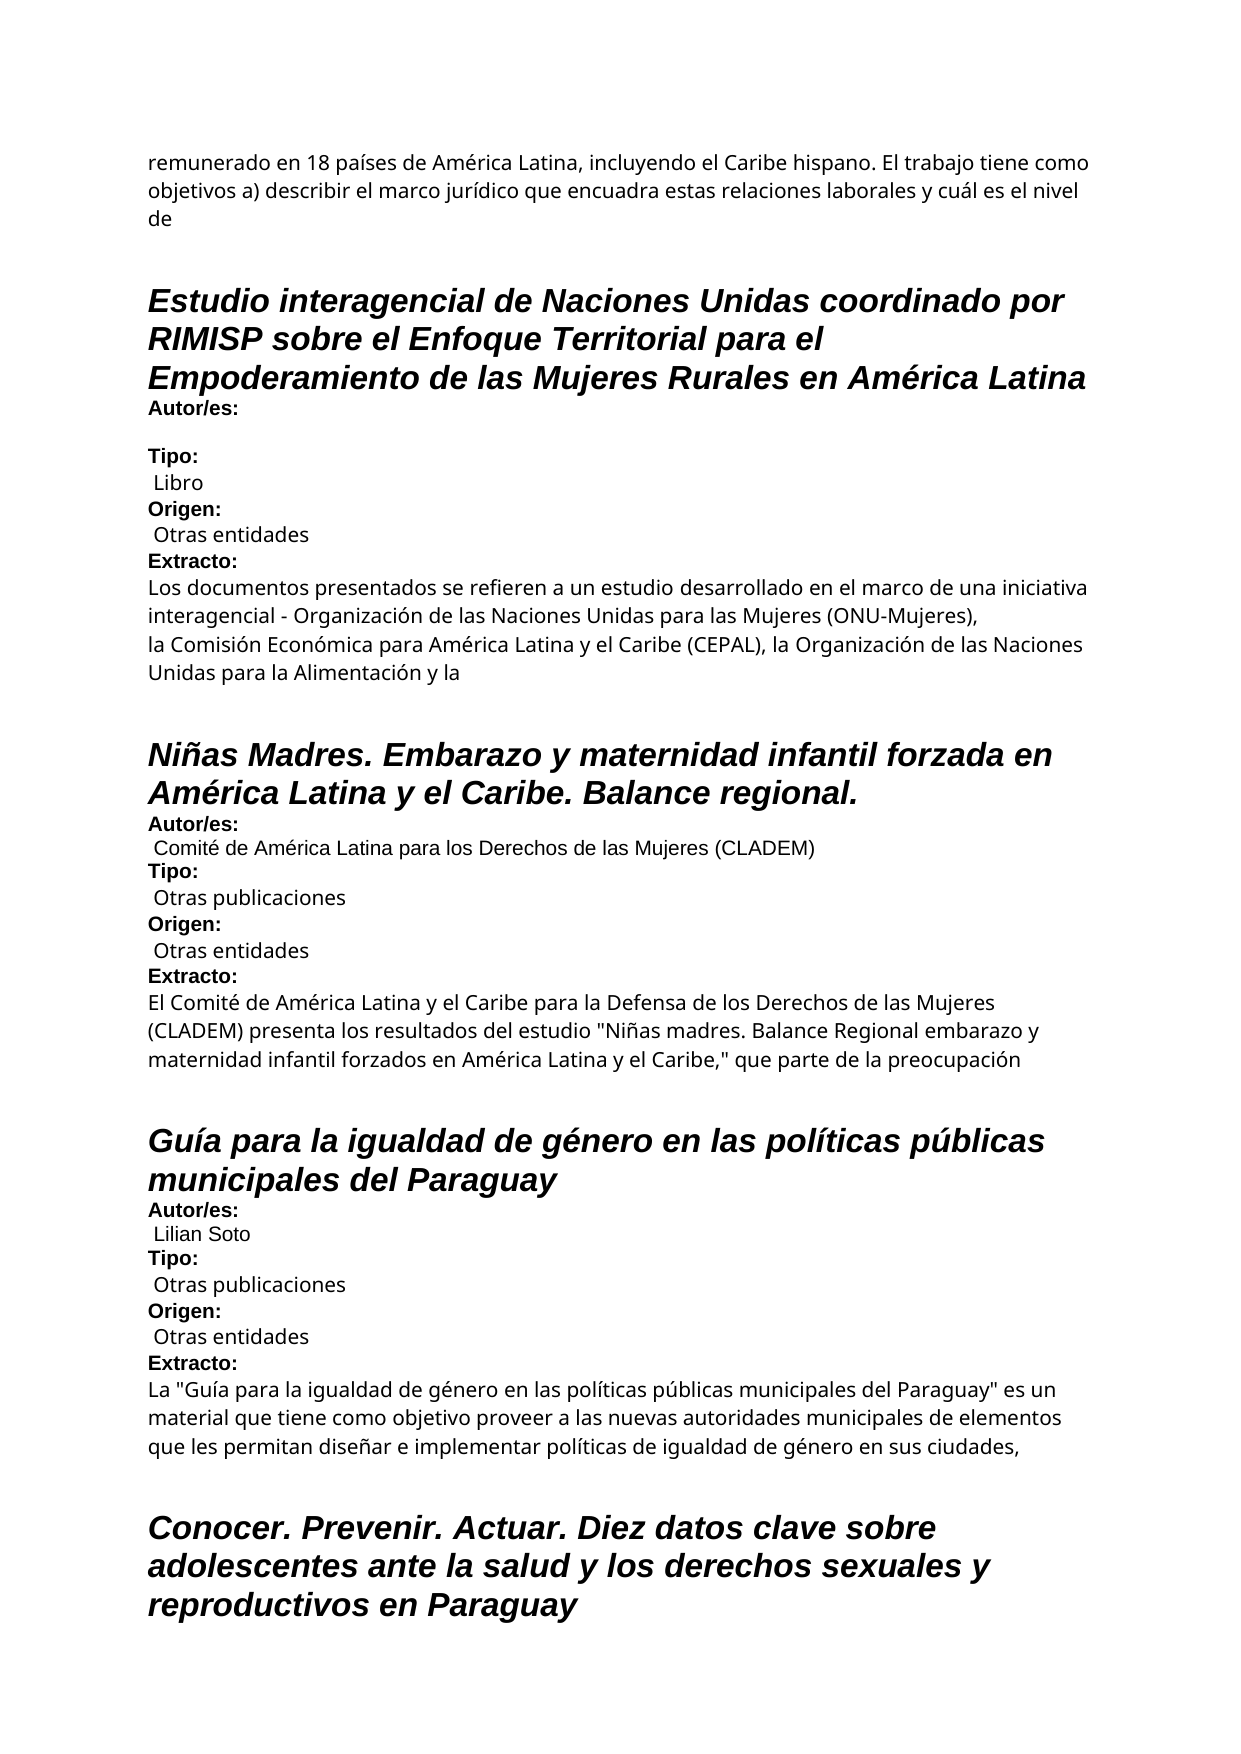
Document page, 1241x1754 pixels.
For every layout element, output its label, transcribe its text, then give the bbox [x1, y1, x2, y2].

text Extracto: [148, 964, 1092, 988]
text Origen: [148, 497, 1092, 521]
text Otras publicaciones [148, 1270, 1092, 1298]
text Autor/es: [148, 396, 1092, 420]
text Estudio interagencial de Naciones Unidas coordinado por RIMISP sobre el Enfoque Territorial para el Empoderamiento de las Mujeres Rurales en América Latina [148, 281, 1092, 396]
text Autor/es: [148, 1198, 1092, 1222]
text Otras publicaciones [148, 883, 1092, 912]
text La "Guía para la igualdad de género en las políticas públicas municipales del Paraguay" es un material que tiene como objetivo proveer a las nuevas autoridades municipales de elementos que les permitan diseñar e implementar políticas de igualdad de género en sus ciudades, [148, 1375, 1092, 1460]
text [148, 148, 1092, 233]
text Origen: [148, 1298, 1092, 1322]
text Extracto: [148, 549, 1092, 573]
text Autor/es: [148, 811, 1092, 835]
text Niñas Madres. Embarazo y maternidad infantil forzada en América Latina y el Caribe. Balance regional. [148, 734, 1092, 811]
text Otras entidades [148, 1322, 1092, 1351]
text Comité de América Latina para los Derechos de las Mujeres (CLADEM) [148, 835, 1092, 859]
text Extracto: [148, 1351, 1092, 1375]
text Los documentos presentados se refieren a un estudio desarrollado en el marco de una iniciativa interagencial - Organización de las Naciones Unidas para las Mujeres (ONU-Mujeres), la Comisión Económica para América Latina y el Caribe (CEPAL), la Organización de las Naciones Unidas para la Alimentación y la [148, 573, 1092, 687]
text Lilian Soto [148, 1222, 1092, 1246]
text El Comité de América Latina y el Caribe para la Defensa de los Derechos de las Mujeres (CLADEM) presenta los resultados del estudio "Niñas madres. Balance Regional embarazo y maternidad infantil forzados en América Latina y el Caribe," que parte de la preocupación [148, 988, 1092, 1073]
text Tipo: [148, 859, 1092, 883]
text Otras entidades [148, 936, 1092, 964]
text Conocer. Prevenir. Actuar. Diez datos clave sobre adolescentes ante la salud y los derechos sexuales y reproductivos en Paraguay [148, 1508, 1092, 1623]
text Libro [148, 468, 1092, 497]
text Tipo: [148, 444, 1092, 468]
text Guía para la igualdad de género en las políticas públicas municipales del Paraguay [148, 1121, 1092, 1198]
text Otras entidades [148, 521, 1092, 549]
text Tipo: [148, 1246, 1092, 1270]
text Origen: [148, 912, 1092, 936]
